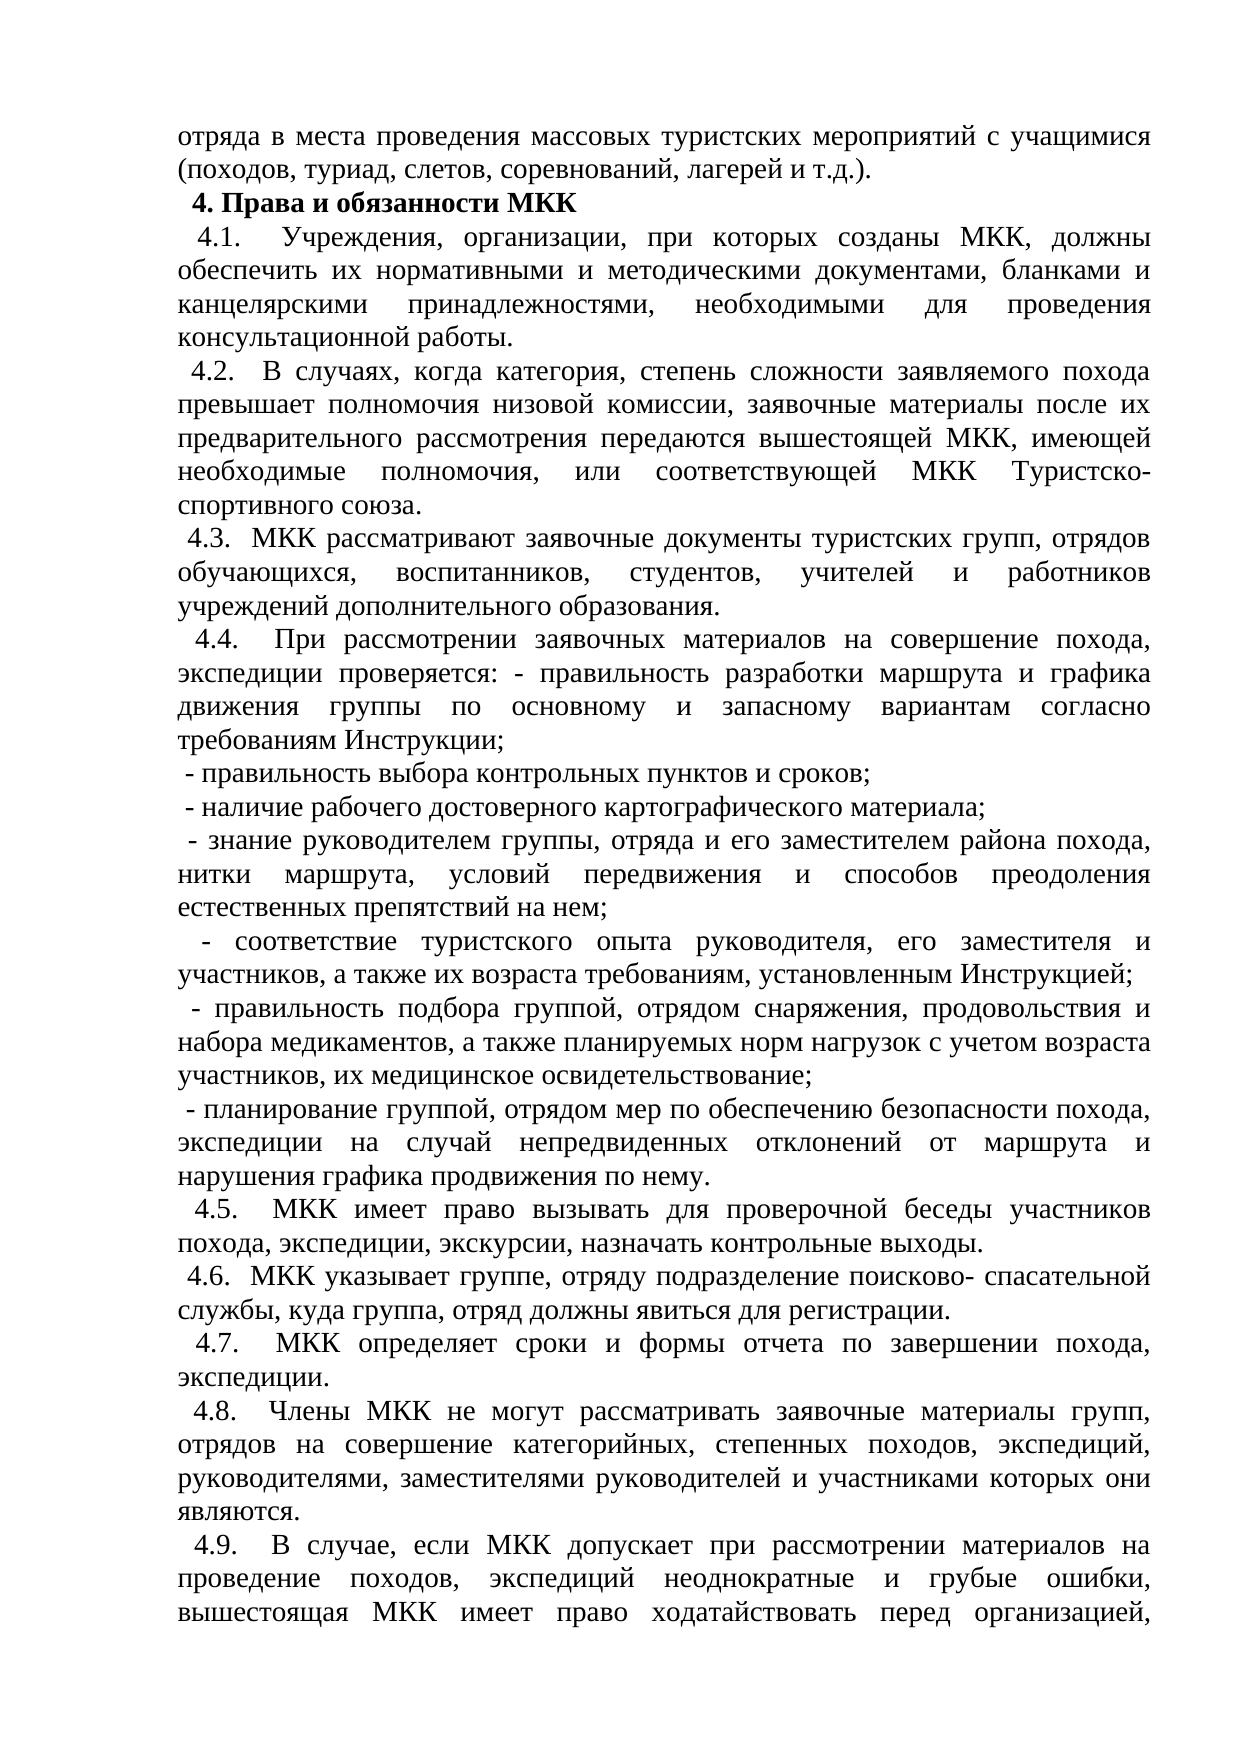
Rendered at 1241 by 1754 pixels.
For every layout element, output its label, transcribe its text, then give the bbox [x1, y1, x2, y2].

text - планирование группой, отрядом мер по обеспечению безопасности похода, экспедиции на случай непредвиденных отклонений от маршрута и нарушения графика продвижения по нему. [177, 1091, 1152, 1191]
text 4.7. МКК определяет сроки и формы отчета по завершении похода, экспедиции. [177, 1326, 1152, 1393]
text - правильность выбора контрольных пунктов и сроков; [177, 755, 1152, 789]
text 4.8. Члены МКК не могут рассматривать заявочные материалы групп, отрядов на совершение категорийных, степенных походов, экспедиций, руководителями, заместителями руководителей и участниками которых они являются. [177, 1393, 1152, 1527]
text 4. Права и обязанности МКК [177, 185, 1152, 219]
text - соответствие туристского опыта руководителя, его заместителя и участников, а также их возраста требованиям, установленным Инструкцией; [177, 923, 1152, 990]
text 4.3. МКК рассматривают заявочные документы туристских групп, отрядов обучающихся, воспитанников, студентов, учителей и работников учреждений дополнительного образования. [177, 521, 1152, 621]
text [177, 118, 1152, 185]
text - знание руководителем группы, отряда и его заместителем района похода, нитки маршрута, условий передвижения и способов преодоления естественных препятствий на нем; [177, 822, 1152, 923]
text - правильность подбора группой, отрядом снаряжения, продовольствия и набора медикаментов, а также планируемых норм нагрузок с учетом возраста участников, их медицинское освидетельствование; [177, 990, 1152, 1091]
text 4.1. Учреждения, организации, при которых созданы МКК, должны обеспечить их нормативными и методическими документами, бланками и канцелярскими принадлежностями, необходимыми для проведения консультационной работы. [177, 219, 1152, 353]
text 4.4. При рассмотрении заявочных материалов на совершение похода, экспедиции проверяется: - правильность разработки маршрута и графика движения группы по основному и запасному вариантам согласно требованиям Инструкции; [177, 621, 1152, 755]
text - наличие рабочего достоверного картографического материала; [177, 789, 1152, 822]
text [177, 1527, 1152, 1627]
text 4.5. МКК имеет право вызывать для проверочной беседы участников похода, экспедиции, экскурсии, назначать контрольные выходы. [177, 1191, 1152, 1258]
text 4.6. МКК указывает группе, отряду подразделение поисково- спасательной службы, куда группа, отряд должны явиться для регистрации. [177, 1258, 1152, 1326]
text 4.2. В случаях, когда категория, степень сложности заявляемого похода превышает полномочия низовой комиссии, заявочные материалы после их предварительного рассмотрения передаются вышестоящей МКК, имеющей необходимые полномочия, или соответствующей МКК Туристско- спортивного союза. [177, 353, 1152, 521]
